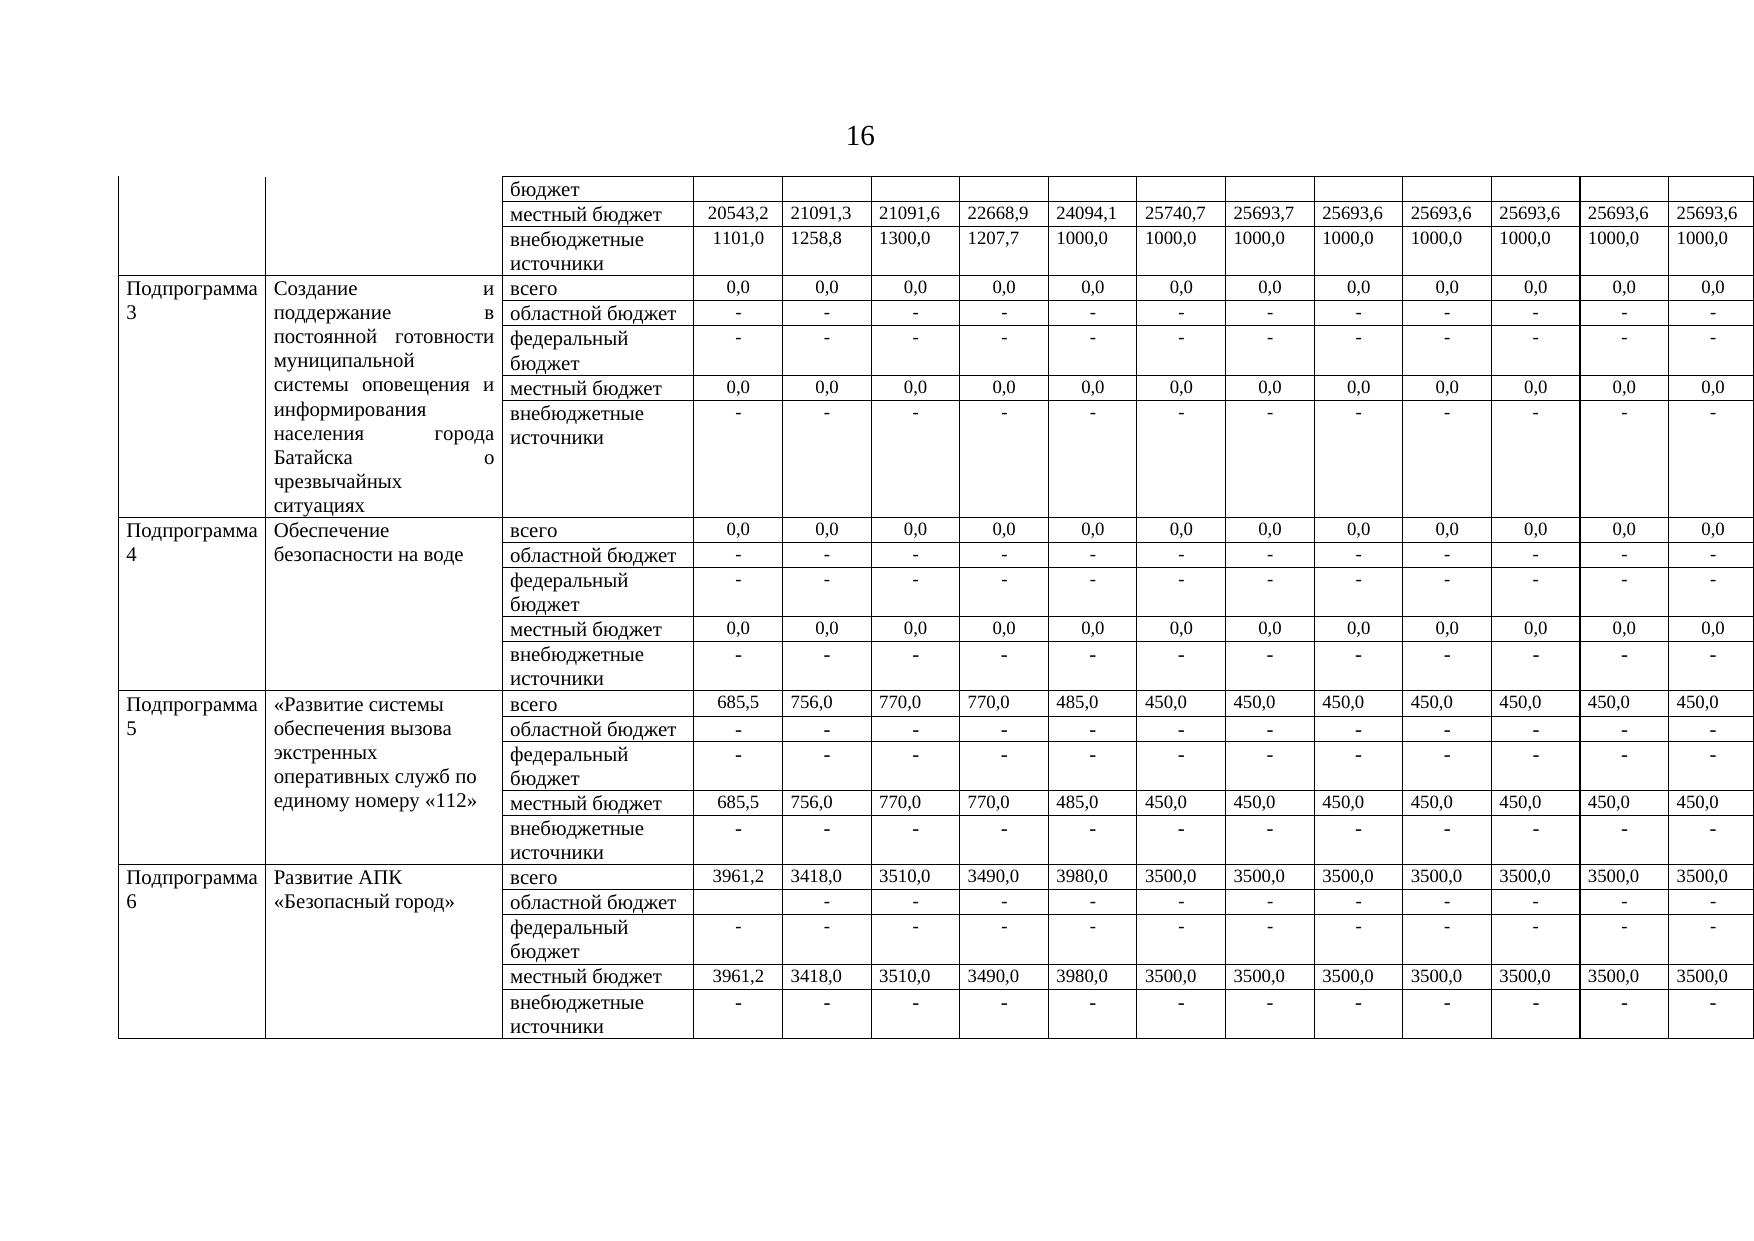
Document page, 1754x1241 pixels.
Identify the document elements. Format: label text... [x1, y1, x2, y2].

table_cell 450,0 [1581, 791, 1668, 815]
table_cell - [1492, 990, 1579, 1038]
table_cell - [1492, 890, 1579, 914]
table_cell 3500,0 [1315, 965, 1402, 988]
table_cell внебюджетные источники [503, 816, 693, 864]
table_cell - [783, 177, 871, 201]
table_cell - [1669, 642, 1753, 690]
table_cell 3500,0 [1226, 865, 1314, 889]
table_cell Подпрограмма 6 [119, 865, 265, 1038]
table_cell - [1492, 642, 1579, 690]
table_cell Создание и поддержание в постоянной готовности муниципальной системы оповещения и информирования населения города Батайска о чрезвычайных ситуациях [266, 276, 502, 517]
table_cell - [694, 326, 782, 374]
table_cell - [1049, 990, 1136, 1038]
table_cell 1000,0 [1492, 227, 1579, 275]
table_cell 3500,0 [1492, 965, 1579, 988]
table_cell - [960, 915, 1048, 963]
table_cell - [1403, 717, 1491, 741]
table_cell - [1581, 915, 1668, 963]
table_cell всего [503, 865, 693, 889]
table_cell - [1226, 990, 1314, 1038]
table_cell - [960, 401, 1048, 517]
table_cell - [694, 301, 782, 325]
table_cell 0,0 [694, 518, 782, 542]
table_cell - [1669, 401, 1753, 517]
table_cell - [1403, 568, 1491, 616]
table_cell 24094,1 [1049, 202, 1136, 226]
table_cell - [1137, 301, 1225, 325]
table_cell 25693,6 [1403, 202, 1491, 226]
table_cell 0,0 [872, 617, 959, 641]
table_cell - [1049, 301, 1136, 325]
table_cell - [694, 990, 782, 1038]
table_cell 685,5 [694, 791, 782, 815]
table_cell 25693,6 [1492, 202, 1579, 226]
table_cell - [1137, 915, 1225, 963]
table_cell Подпрограмма 3 [119, 276, 265, 517]
table_cell - [1137, 177, 1225, 201]
table_cell областной бюджет [503, 543, 693, 567]
table_cell - [694, 816, 782, 864]
table_cell - [1137, 717, 1225, 741]
table_cell 22668,9 [960, 202, 1048, 226]
table_cell - [1492, 568, 1579, 616]
table_cell 3500,0 [1226, 965, 1314, 988]
table_cell 21091,3 [783, 202, 871, 226]
table_cell 1000,0 [1315, 227, 1402, 275]
table_cell 1000,0 [1581, 227, 1668, 275]
table_cell 21091,6 [872, 202, 959, 226]
table_cell - [1226, 915, 1314, 963]
table_cell - [1581, 890, 1668, 914]
table_cell - [694, 543, 782, 567]
table_cell Развитие АПК «Безопасный город» [266, 865, 502, 1038]
table_cell 25740,7 [1137, 202, 1225, 226]
table_cell - [1049, 742, 1136, 790]
table_cell 0,0 [1669, 518, 1753, 542]
table_cell 25693,7 [1226, 202, 1314, 226]
table_cell - [1492, 177, 1579, 201]
table_cell - [1403, 890, 1491, 914]
table_cell 3510,0 [872, 965, 959, 988]
table_cell - [1403, 816, 1491, 864]
table_cell 0,0 [1581, 376, 1668, 399]
table_cell областной бюджет [503, 890, 693, 914]
table_cell - [872, 642, 959, 690]
table_cell 3500,0 [1403, 865, 1491, 889]
table_cell - [1226, 568, 1314, 616]
table_cell - [1315, 915, 1402, 963]
table_cell местный бюджет [503, 202, 693, 226]
table_cell - [960, 568, 1048, 616]
table_cell 450,0 [1581, 691, 1668, 716]
table_cell - [1492, 301, 1579, 325]
table_cell 450,0 [1315, 691, 1402, 716]
table_cell 0,0 [783, 617, 871, 641]
table_cell федеральный бюджет [503, 177, 693, 201]
table_cell - [960, 816, 1048, 864]
table_cell всего [503, 518, 693, 542]
table_cell - [1137, 326, 1225, 374]
table_cell - [960, 177, 1048, 201]
table_cell Подпрограмма 4 [119, 518, 265, 690]
table_cell 3961,2 [694, 965, 782, 988]
table_cell 0,0 [960, 276, 1048, 300]
table_cell - [1049, 890, 1136, 914]
table_cell 3500,0 [1137, 865, 1225, 889]
table_cell 450,0 [1492, 691, 1579, 716]
table_cell 0,0 [783, 518, 871, 542]
table_cell 770,0 [872, 691, 959, 716]
table_cell 0,0 [1315, 617, 1402, 641]
table_cell - [694, 742, 782, 790]
table_cell - [1315, 642, 1402, 690]
table_cell 450,0 [1137, 791, 1225, 815]
table_cell 3500,0 [1669, 965, 1753, 988]
table_cell - [1669, 177, 1753, 201]
table_cell - [872, 543, 959, 567]
table_cell Обеспечение безопасности на воде [266, 518, 502, 690]
table_cell 450,0 [1137, 691, 1225, 716]
table_cell 3510,0 [872, 865, 959, 889]
table_cell федеральный бюджет [503, 742, 693, 790]
table_cell [694, 890, 782, 914]
table_cell - [960, 543, 1048, 567]
table_cell - [1581, 717, 1668, 741]
table_cell - [1403, 742, 1491, 790]
table_cell 0,0 [1137, 376, 1225, 399]
table_cell - [1049, 177, 1136, 201]
table_cell - [1226, 642, 1314, 690]
table_cell - [1669, 742, 1753, 790]
table_cell - [872, 717, 959, 741]
table_cell 1101,0 [694, 227, 782, 275]
table_cell - [783, 816, 871, 864]
table_cell - [694, 642, 782, 690]
table_cell - [1403, 543, 1491, 567]
table_cell - [1049, 543, 1136, 567]
table_cell - [1315, 543, 1402, 567]
table_cell 0,0 [1492, 276, 1579, 300]
table_cell - [783, 642, 871, 690]
table_cell 3980,0 [1049, 965, 1136, 988]
table_cell 0,0 [1669, 276, 1753, 300]
table_cell - [783, 568, 871, 616]
table_cell 0,0 [1403, 617, 1491, 641]
table_cell 1000,0 [1403, 227, 1491, 275]
table_cell 0,0 [1315, 276, 1402, 300]
table_cell - [694, 915, 782, 963]
table_cell - [1669, 568, 1753, 616]
table_cell 450,0 [1669, 691, 1753, 716]
table_cell - [960, 326, 1048, 374]
table_cell федеральный бюджет [503, 326, 693, 374]
table_cell - [1049, 642, 1136, 690]
table_cell - [872, 568, 959, 616]
table_cell - [1492, 816, 1579, 864]
table_cell 3500,0 [1669, 865, 1753, 889]
table_cell 0,0 [872, 276, 959, 300]
table_cell - [1403, 301, 1491, 325]
table_cell - [1669, 890, 1753, 914]
table_cell 0,0 [1137, 276, 1225, 300]
table_cell 0,0 [1492, 376, 1579, 399]
table_cell - [872, 915, 959, 963]
table_cell 1000,0 [1669, 227, 1753, 275]
table_cell - [1581, 401, 1668, 517]
table_cell - [872, 890, 959, 914]
table_cell 0,0 [694, 376, 782, 399]
table_cell - [1315, 301, 1402, 325]
table_cell - [1492, 543, 1579, 567]
table_cell - [783, 890, 871, 914]
table_cell - [1492, 742, 1579, 790]
table_cell - [1226, 543, 1314, 567]
table_cell - [1137, 401, 1225, 517]
table_cell 450,0 [1403, 791, 1491, 815]
table_cell - [783, 717, 871, 741]
table_cell 450,0 [1315, 791, 1402, 815]
table_cell 0,0 [1581, 518, 1668, 542]
table_cell 25693,6 [1581, 202, 1668, 226]
table_cell 1258,8 [783, 227, 871, 275]
table_cell - [1315, 177, 1402, 201]
table_cell 3500,0 [1403, 965, 1491, 988]
table_cell - [783, 543, 871, 567]
table_cell 0,0 [960, 518, 1048, 542]
table_cell всего [503, 276, 693, 300]
table_cell всего [503, 691, 693, 716]
table_cell - [1137, 890, 1225, 914]
table_cell Подпрограмма 5 [119, 691, 265, 864]
table_cell 0,0 [1315, 518, 1402, 542]
table_cell - [1137, 816, 1225, 864]
table_cell - [1669, 717, 1753, 741]
table_cell - [1049, 401, 1136, 517]
table_cell 0,0 [1492, 617, 1579, 641]
table_cell - [1403, 990, 1491, 1038]
table_cell 0,0 [694, 276, 782, 300]
table_cell - [1581, 326, 1668, 374]
table_cell - [872, 990, 959, 1038]
table_cell - [960, 890, 1048, 914]
table_cell внебюджетные источники [503, 990, 693, 1038]
table_cell - [872, 742, 959, 790]
table_cell 0,0 [1492, 518, 1579, 542]
table_cell - [1049, 816, 1136, 864]
table_cell - [1315, 742, 1402, 790]
table_cell внебюджетные источники [503, 227, 693, 275]
table_cell - [1226, 301, 1314, 325]
table_cell - [1403, 401, 1491, 517]
table_cell 0,0 [1669, 617, 1753, 641]
table_cell 0,0 [694, 617, 782, 641]
table_cell - [1137, 990, 1225, 1038]
table_cell - [1492, 326, 1579, 374]
table_cell - [1315, 816, 1402, 864]
table_cell - [694, 717, 782, 741]
table_cell - [783, 301, 871, 325]
table_cell 0,0 [960, 617, 1048, 641]
table_cell - [960, 990, 1048, 1038]
table_cell 450,0 [1226, 691, 1314, 716]
table_cell 3418,0 [783, 965, 871, 988]
table_cell - [1669, 326, 1753, 374]
table_cell 1000,0 [1049, 227, 1136, 275]
table_cell 685,5 [694, 691, 782, 716]
table_cell 450,0 [1669, 791, 1753, 815]
table_cell местный бюджет [503, 965, 693, 988]
table_cell 3500,0 [1137, 965, 1225, 988]
table_cell - [1403, 177, 1491, 201]
table_cell - [1226, 816, 1314, 864]
table_cell 0,0 [1226, 617, 1314, 641]
table_cell - [1315, 326, 1402, 374]
table_cell областной бюджет [503, 301, 693, 325]
table_cell - [783, 990, 871, 1038]
table_cell 0,0 [1403, 518, 1491, 542]
table_cell - [1581, 742, 1668, 790]
table_cell - [960, 301, 1048, 325]
table_cell 25693,6 [1315, 202, 1402, 226]
table_cell 0,0 [783, 376, 871, 399]
table_cell 3490,0 [960, 865, 1048, 889]
table_cell - [872, 401, 959, 517]
table_cell 0,0 [1049, 518, 1136, 542]
table_cell - [1669, 915, 1753, 963]
table_cell - [1315, 990, 1402, 1038]
table_cell - [783, 401, 871, 517]
table_cell - [1049, 915, 1136, 963]
table_cell 0,0 [872, 376, 959, 399]
table_cell - [1581, 990, 1668, 1038]
table_cell - [1137, 568, 1225, 616]
table_cell - [960, 717, 1048, 741]
table_cell - [694, 568, 782, 616]
table_cell - [1226, 717, 1314, 741]
table_cell 0,0 [783, 276, 871, 300]
table_cell - [783, 742, 871, 790]
table_cell 1000,0 [1137, 227, 1225, 275]
table_cell - [872, 301, 959, 325]
table_cell внебюджетные источники [503, 401, 693, 517]
table_cell - [1492, 717, 1579, 741]
table_cell - [1581, 301, 1668, 325]
table_cell местный бюджет [503, 617, 693, 641]
table_cell - [1049, 717, 1136, 741]
table_cell 0,0 [1137, 617, 1225, 641]
table_cell - [1226, 742, 1314, 790]
table_cell - [1581, 568, 1668, 616]
table_cell «Развитие системы обеспечения вызова экстренных оперативных служб по единому номеру «112» [266, 691, 502, 864]
table_cell 1000,0 [1226, 227, 1314, 275]
table_cell 3500,0 [1315, 865, 1402, 889]
table_cell 3418,0 [783, 865, 871, 889]
table_cell 0,0 [1137, 518, 1225, 542]
table_cell 756,0 [783, 791, 871, 815]
table_cell - [1492, 401, 1579, 517]
table_cell 0,0 [1403, 376, 1491, 399]
table_cell 3490,0 [960, 965, 1048, 988]
table_cell - [1669, 990, 1753, 1038]
table_cell - [1492, 915, 1579, 963]
table_cell - [1669, 301, 1753, 325]
table_cell 0,0 [872, 518, 959, 542]
table_cell - [694, 401, 782, 517]
table_cell 756,0 [783, 691, 871, 716]
table_cell 485,0 [1049, 691, 1136, 716]
table_cell 0,0 [1581, 276, 1668, 300]
table_cell 0,0 [960, 376, 1048, 399]
table_cell - [1226, 890, 1314, 914]
table_cell - [872, 177, 959, 201]
table_cell 3961,2 [694, 865, 782, 889]
table_cell 770,0 [960, 691, 1048, 716]
table_cell 450,0 [1403, 691, 1491, 716]
table_cell - [1669, 543, 1753, 567]
table_cell - [872, 326, 959, 374]
table_cell - [1315, 890, 1402, 914]
table_cell 25693,6 [1669, 202, 1753, 226]
table_cell местный бюджет [503, 791, 693, 815]
table_cell - [872, 816, 959, 864]
table_cell - [1226, 401, 1314, 517]
table_cell 0,0 [1049, 276, 1136, 300]
table_cell - [783, 915, 871, 963]
table_cell - [1226, 326, 1314, 374]
table_cell - [1137, 742, 1225, 790]
table_cell - [1581, 543, 1668, 567]
table_cell 770,0 [872, 791, 959, 815]
table_cell 20543,2 [694, 202, 782, 226]
table_cell 0,0 [1226, 518, 1314, 542]
table_cell 770,0 [960, 791, 1048, 815]
table_cell внебюджетные источники [503, 642, 693, 690]
table_cell 485,0 [1049, 791, 1136, 815]
table_cell - [960, 742, 1048, 790]
table_cell 3500,0 [1581, 865, 1668, 889]
table_cell 0,0 [1049, 617, 1136, 641]
table_cell 0,0 [1049, 376, 1136, 399]
table_cell - [1403, 642, 1491, 690]
table_cell - [694, 177, 782, 201]
table_cell - [960, 642, 1048, 690]
table_cell 0,0 [1403, 276, 1491, 300]
table_cell - [1049, 326, 1136, 374]
table_cell - [1315, 717, 1402, 741]
table_cell областной бюджет [503, 717, 693, 741]
table_cell 0,0 [1669, 376, 1753, 399]
table_cell 0,0 [1581, 617, 1668, 641]
table_cell федеральный бюджет [503, 568, 693, 616]
table_cell 1207,7 [960, 227, 1048, 275]
table_cell - [1581, 177, 1668, 201]
table_cell - [1315, 568, 1402, 616]
table_cell 0,0 [1315, 376, 1402, 399]
table_cell - [1137, 642, 1225, 690]
table_cell 450,0 [1226, 791, 1314, 815]
table_cell - [1226, 177, 1314, 201]
table_cell - [1581, 816, 1668, 864]
table_cell 3980,0 [1049, 865, 1136, 889]
table_cell федеральный бюджет [503, 915, 693, 963]
table_cell 3500,0 [1581, 965, 1668, 988]
table_cell - [1137, 543, 1225, 567]
table_cell - [1669, 816, 1753, 864]
table_cell - [1403, 915, 1491, 963]
table_cell - [783, 326, 871, 374]
table_cell 0,0 [1226, 276, 1314, 300]
table_cell - [1403, 326, 1491, 374]
table_cell 3500,0 [1492, 865, 1579, 889]
table_cell 1300,0 [872, 227, 959, 275]
table_cell 0,0 [1226, 376, 1314, 399]
table_cell 450,0 [1492, 791, 1579, 815]
table_cell местный бюджет [503, 376, 693, 399]
table_cell - [1581, 642, 1668, 690]
table_cell - [1315, 401, 1402, 517]
table_cell - [1049, 568, 1136, 616]
